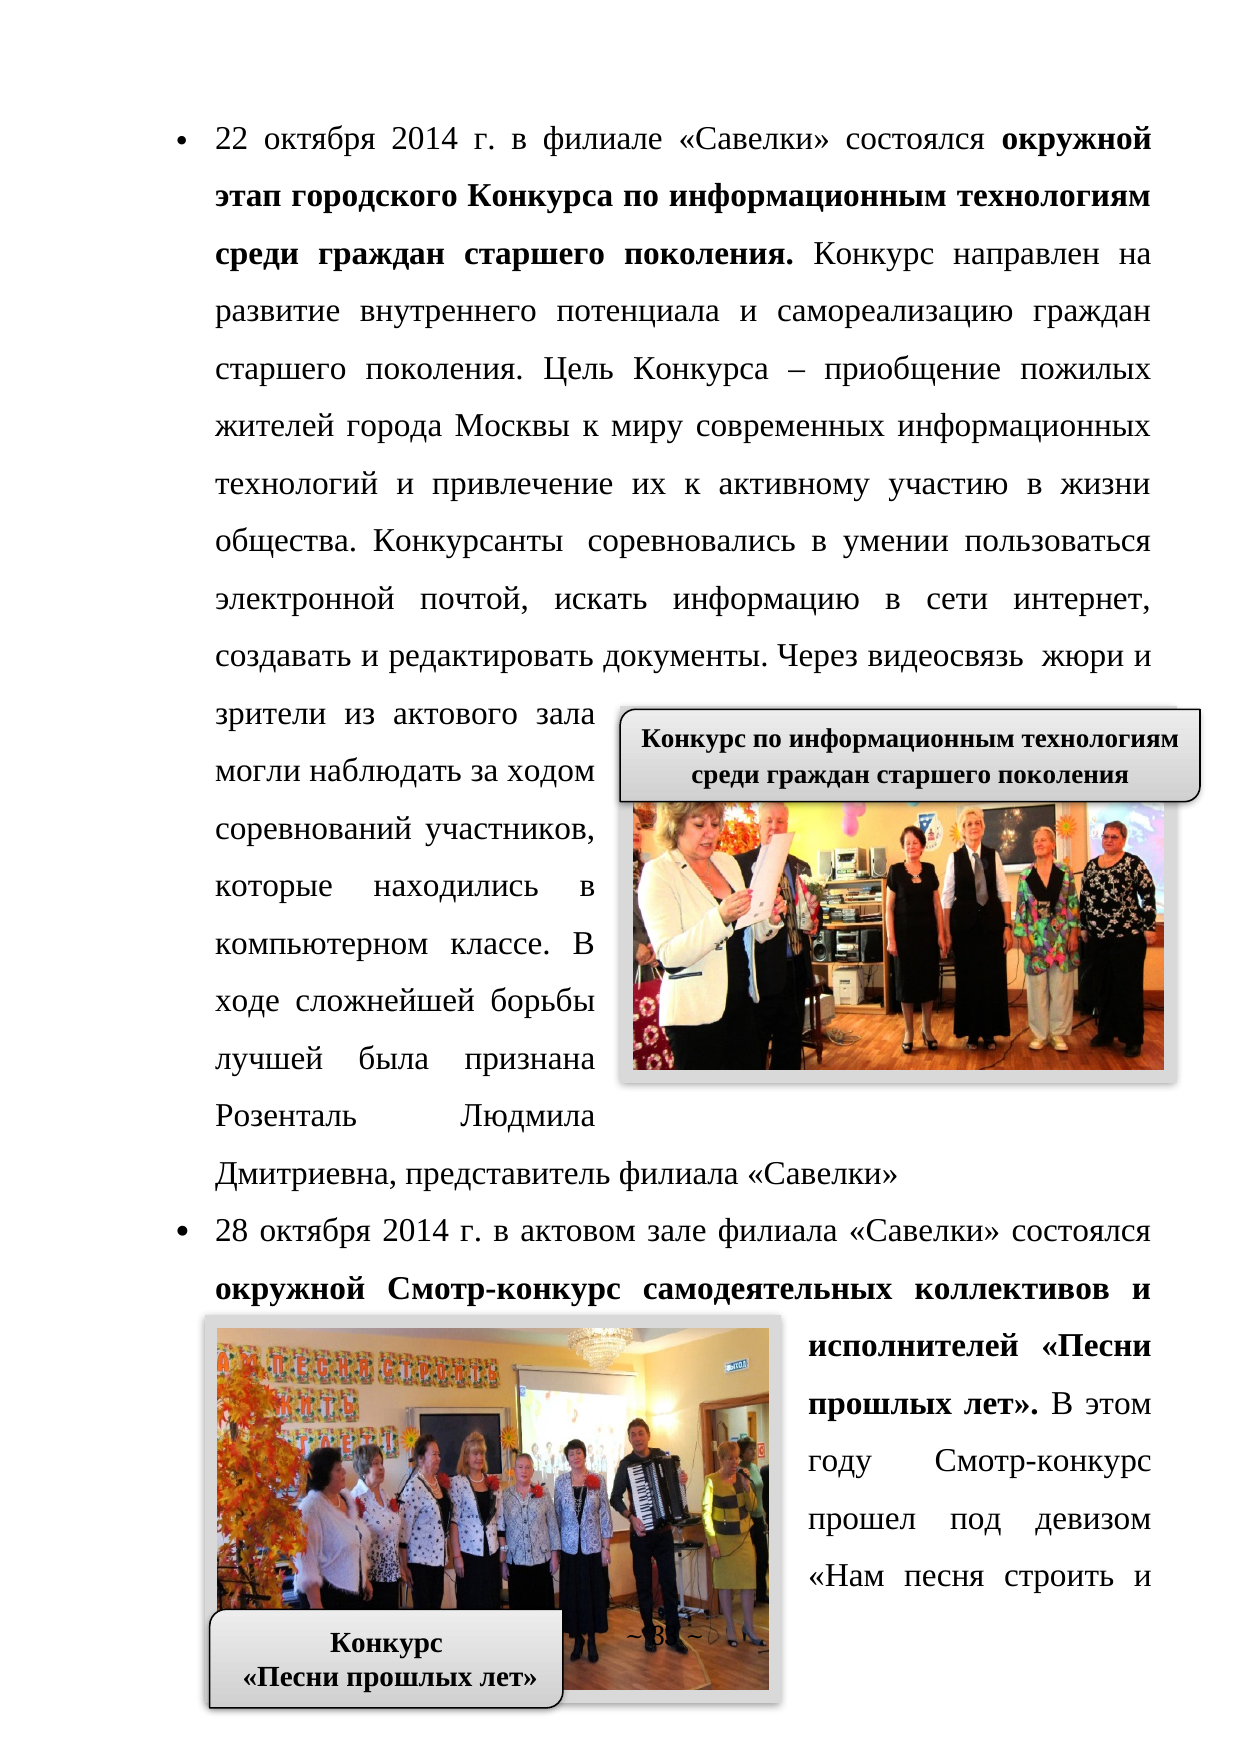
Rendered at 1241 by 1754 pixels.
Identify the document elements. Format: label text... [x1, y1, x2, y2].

picture [217, 1594, 769, 1690]
picture [633, 803, 1164, 1070]
list 22 октября 2014 г. в филиале «Савелки» состоялся окружной этап городского Конкурса по информационным технологиям среди граждан старшего поколения. Конкурс направлен на развитие внутреннего потенциала и самореализацию граждан старшего поколения. Цель Конкурса – приобщение пожилых жителей города Москвы к миру современных информационных технологий и привлечение их к активному участию в жизни общества. Конкурсанты соревновались в умении пользоваться электронной почтой, искать информацию в сети интернет, создавать и редактировать документы. Через видеосвязь жюри и зрители из актового зала могли наблюдать за ходом соревнований участников, которые находились в компьютерном классе. В ходе сложнейшей борьбы лучшей была признана Розенталь Людмила Дмитриевна, представитель филиала «Савелки» [177, 118, 1152, 1192]
